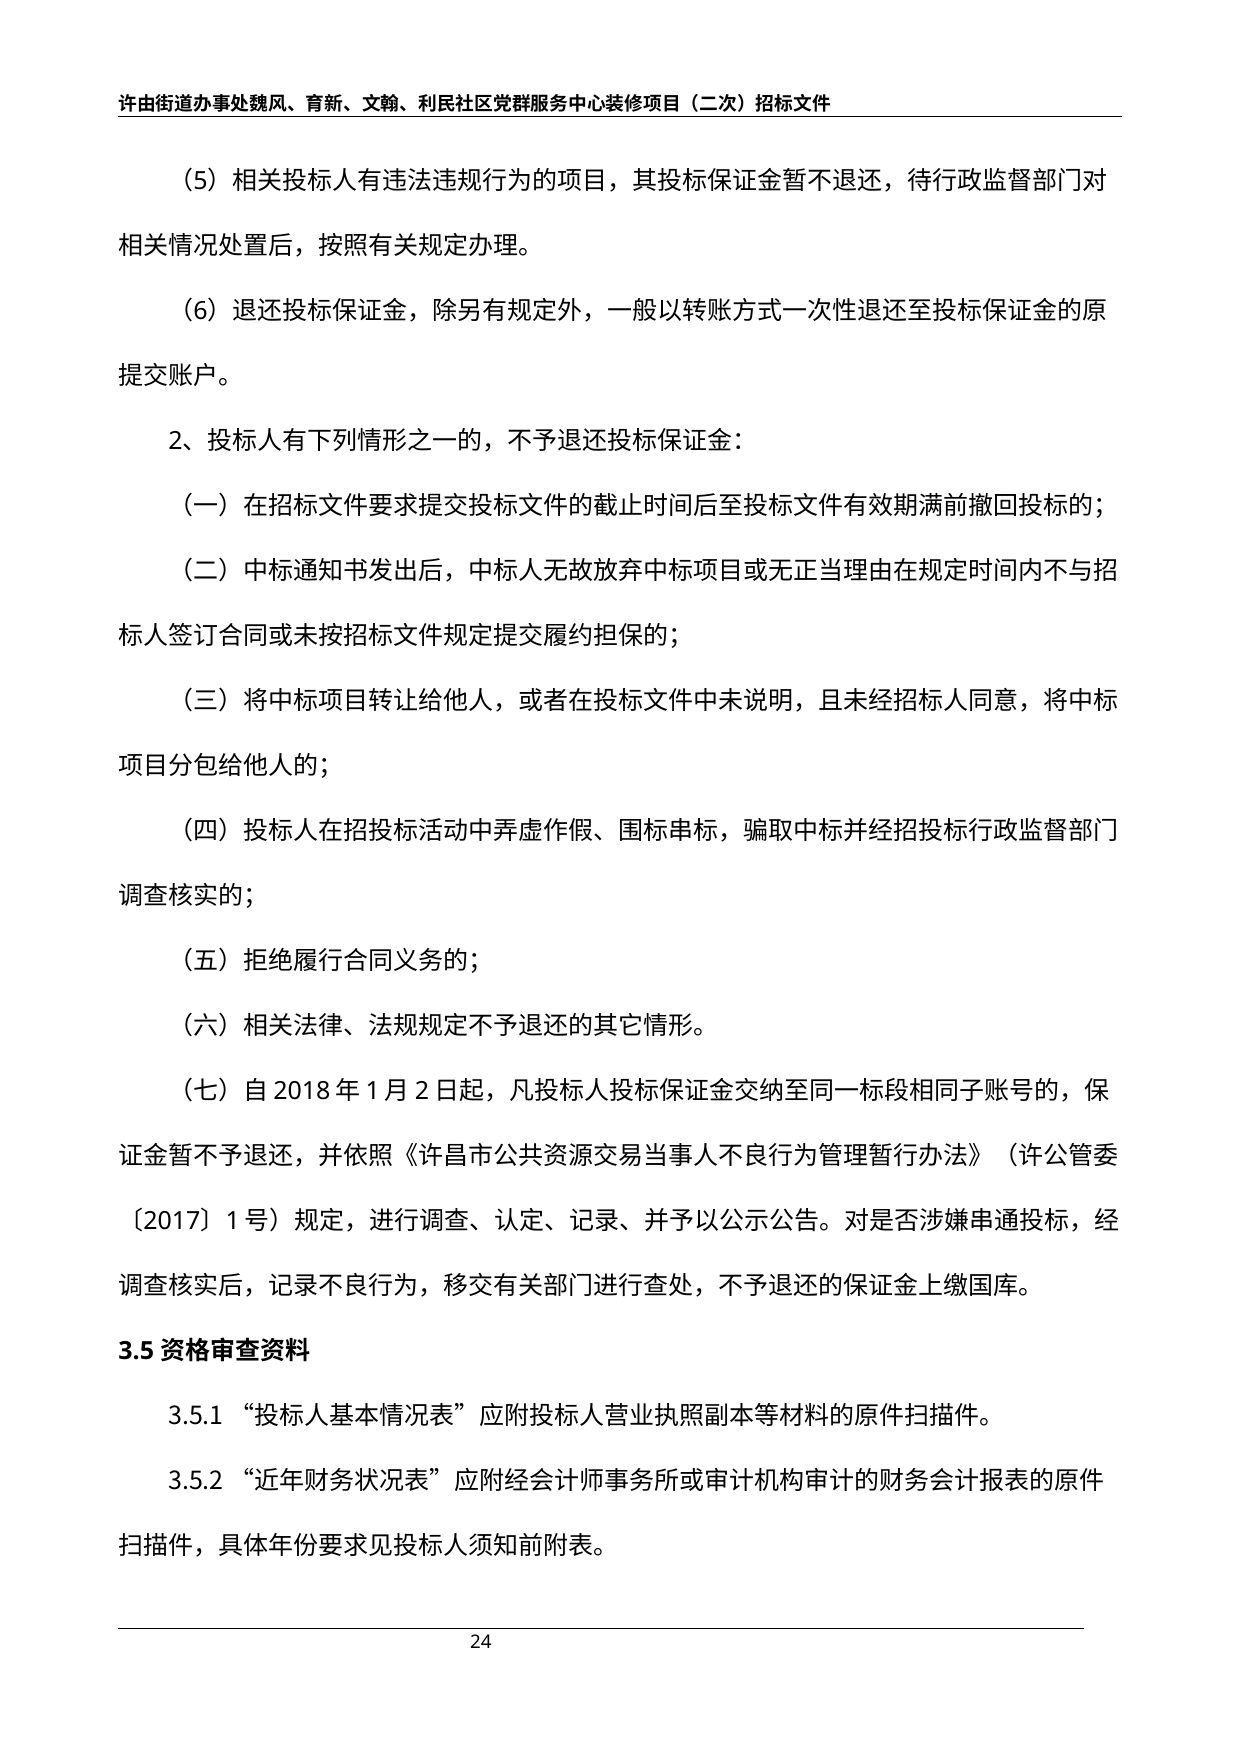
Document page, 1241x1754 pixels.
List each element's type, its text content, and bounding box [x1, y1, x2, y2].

text （六）相关法律、法规规定不予退还的其它情形。 [118, 991, 1122, 1056]
text （二）中标通知书发出后，中标人无故放弃中标项目或无正当理由在规定时间内不与招标人签订合同或未按招标文件规定提交履约担保的； [118, 536, 1122, 666]
text 2、投标人有下列情形之一的，不予退还投标保证金： [118, 406, 1122, 471]
text 3.5.2 “近年财务状况表”应附经会计师事务所或审计机构审计的财务会计报表的原件扫描件，具体年份要求见投标人须知前附表。 [118, 1446, 1122, 1576]
text 3.5.1 “投标人基本情况表”应附投标人营业执照副本等材料的原件扫描件。 [118, 1381, 1122, 1446]
text （五）拒绝履行合同义务的； [118, 926, 1122, 991]
text （四）投标人在招投标活动中弄虚作假、围标串标，骗取中标并经招投标行政监督部门调查核实的； [118, 796, 1122, 926]
text （5）相关投标人有违法违规行为的项目，其投标保证金暂不退还，待行政监督部门对相关情况处置后，按照有关规定办理。 [118, 146, 1122, 276]
text （6）退还投标保证金，除另有规定外，一般以转账方式一次性退还至投标保证金的原提交账户。 [118, 276, 1122, 406]
text 3.5 资格审查资料 [118, 1316, 1122, 1381]
text （七）自2018年1月2日起，凡投标人投标保证金交纳至同一标段相同子账号的，保证金暂不予退还，并依照《许昌市公共资源交易当事人不良行为管理暂行办法》（许公管委〔2017〕1号）规定，进行调查、认定、记录、并予以公示公告。对是否涉嫌串通投标，经调查核实后，记录不良行为，移交有关部门进行查处，不予退还的保证金上缴国库。 [118, 1056, 1122, 1316]
text （三）将中标项目转让给他人，或者在投标文件中未说明，且未经招标人同意，将中标项目分包给他人的； [118, 666, 1122, 796]
text （一）在招标文件要求提交投标文件的截止时间后至投标文件有效期满前撤回投标的； [118, 471, 1122, 536]
